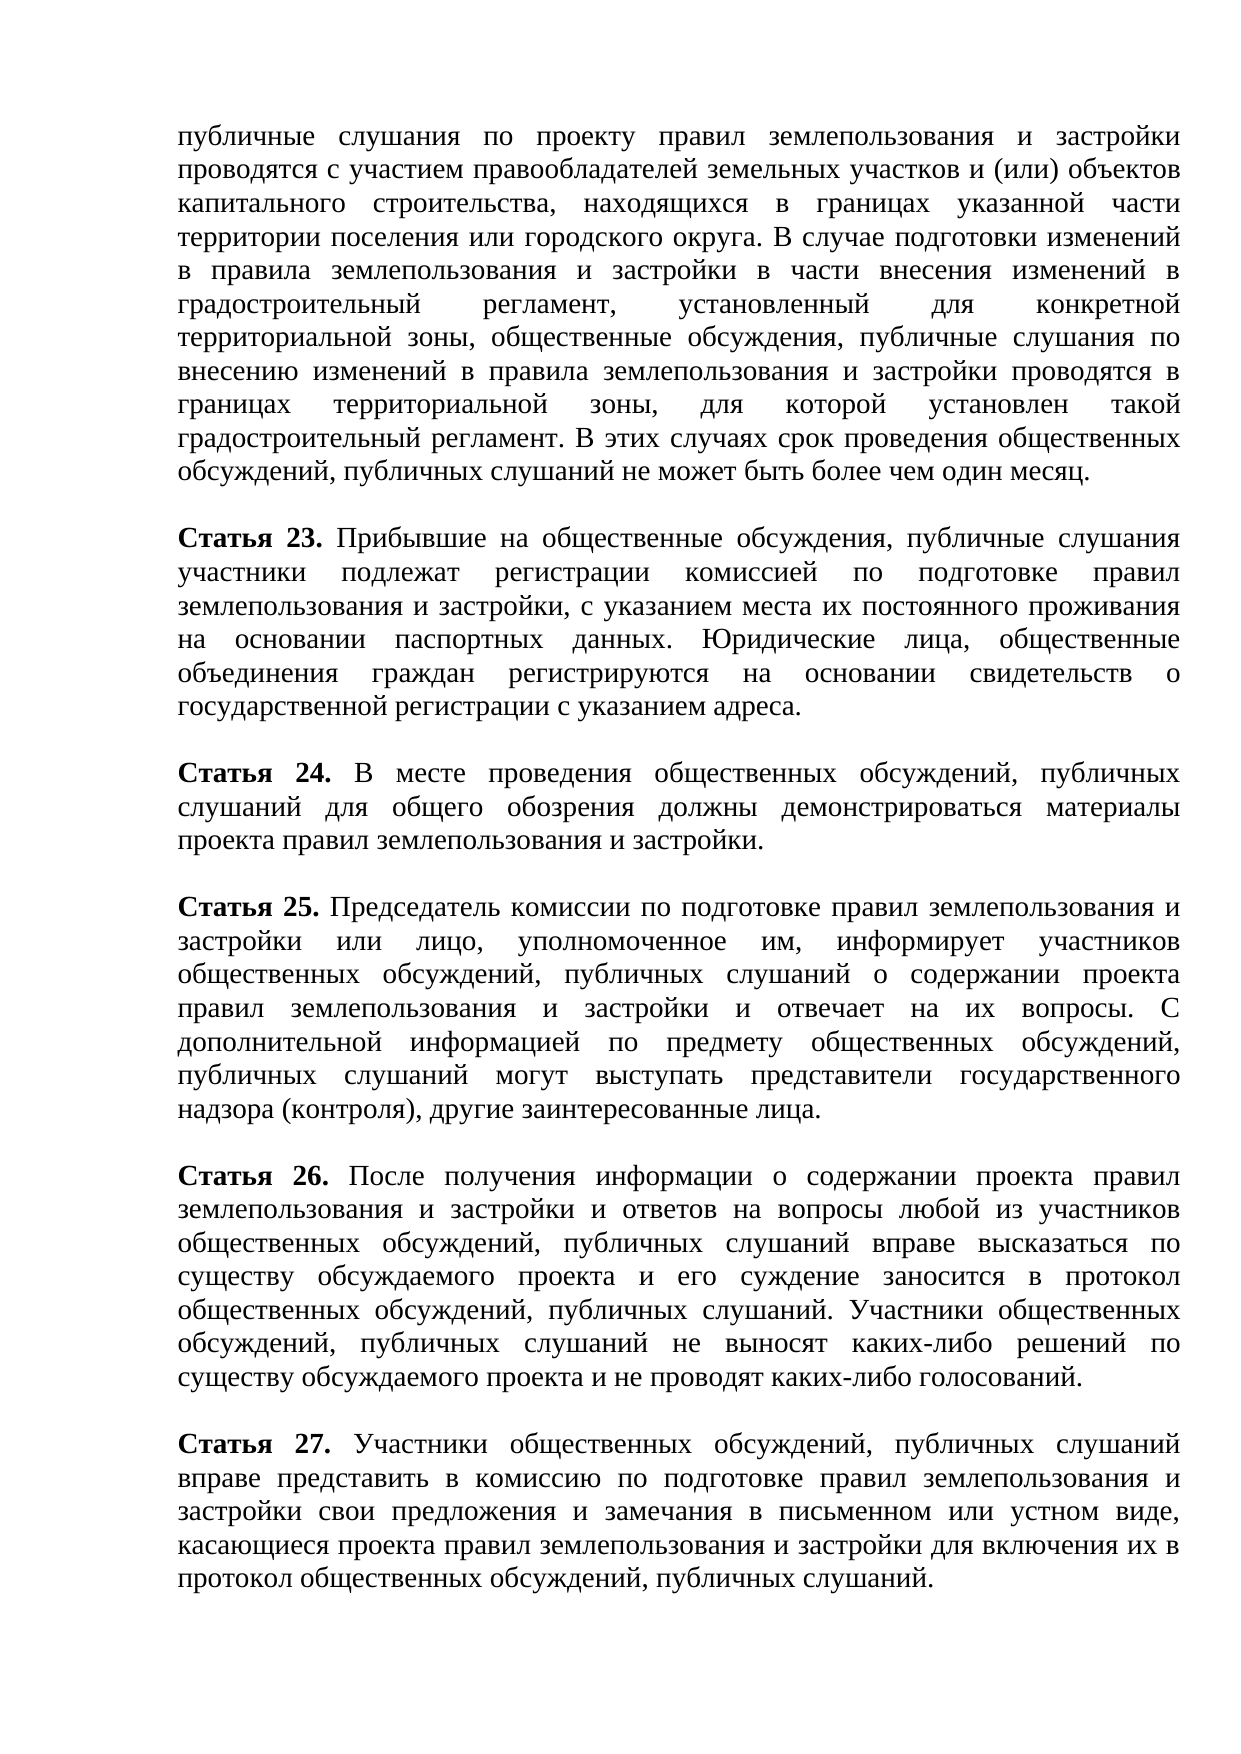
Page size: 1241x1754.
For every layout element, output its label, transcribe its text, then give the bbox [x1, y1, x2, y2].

text Статья 23. Прибывшие на общественные обсуждения, публичные слушания участники подлежат регистрации комиссией по подготовке правил землепользования и застройки, с указанием места их постоянного проживания на основании паспортных данных. Юридические лица, общественные объединения граждан регистрируются на основании свидетельств о государственной регистрации с указанием адреса. [177, 521, 1181, 722]
text Статья 27. Участники общественных обсуждений, публичных слушаний вправе представить в комиссию по подготовке правил землепользования и застройки свои предложения и замечания в письменном или устном виде, касающиеся проекта правил землепользования и застройки для включения их в протокол общественных обсуждений, публичных слушаний. [177, 1426, 1181, 1594]
text Статья 25. Председатель комиссии по подготовке правил землепользования и застройки или лицо, уполномоченное им, информирует участников общественных обсуждений, публичных слушаний о содержании проекта правил землепользования и застройки и отвечает на их вопросы. С дополнительной информацией по предмету общественных обсуждений, публичных слушаний могут выступать представители государственного надзора (контроля), другие заинтересованные лица. [177, 889, 1181, 1124]
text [177, 118, 1181, 487]
text Статья 26. После получения информации о содержании проекта правил землепользования и застройки и ответов на вопросы любой из участников общественных обсуждений, публичных слушаний вправе высказаться по существу обсуждаемого проекта и его суждение заносится в протокол общественных обсуждений, публичных слушаний. Участники общественных обсуждений, публичных слушаний не выносят каких-либо решений по существу обсуждаемого проекта и не проводят каких-либо голосований. [177, 1158, 1181, 1393]
text Статья 24. В месте проведения общественных обсуждений, публичных слушаний для общего обозрения должны демонстрироваться материалы проекта правил землепользования и застройки. [177, 755, 1181, 856]
